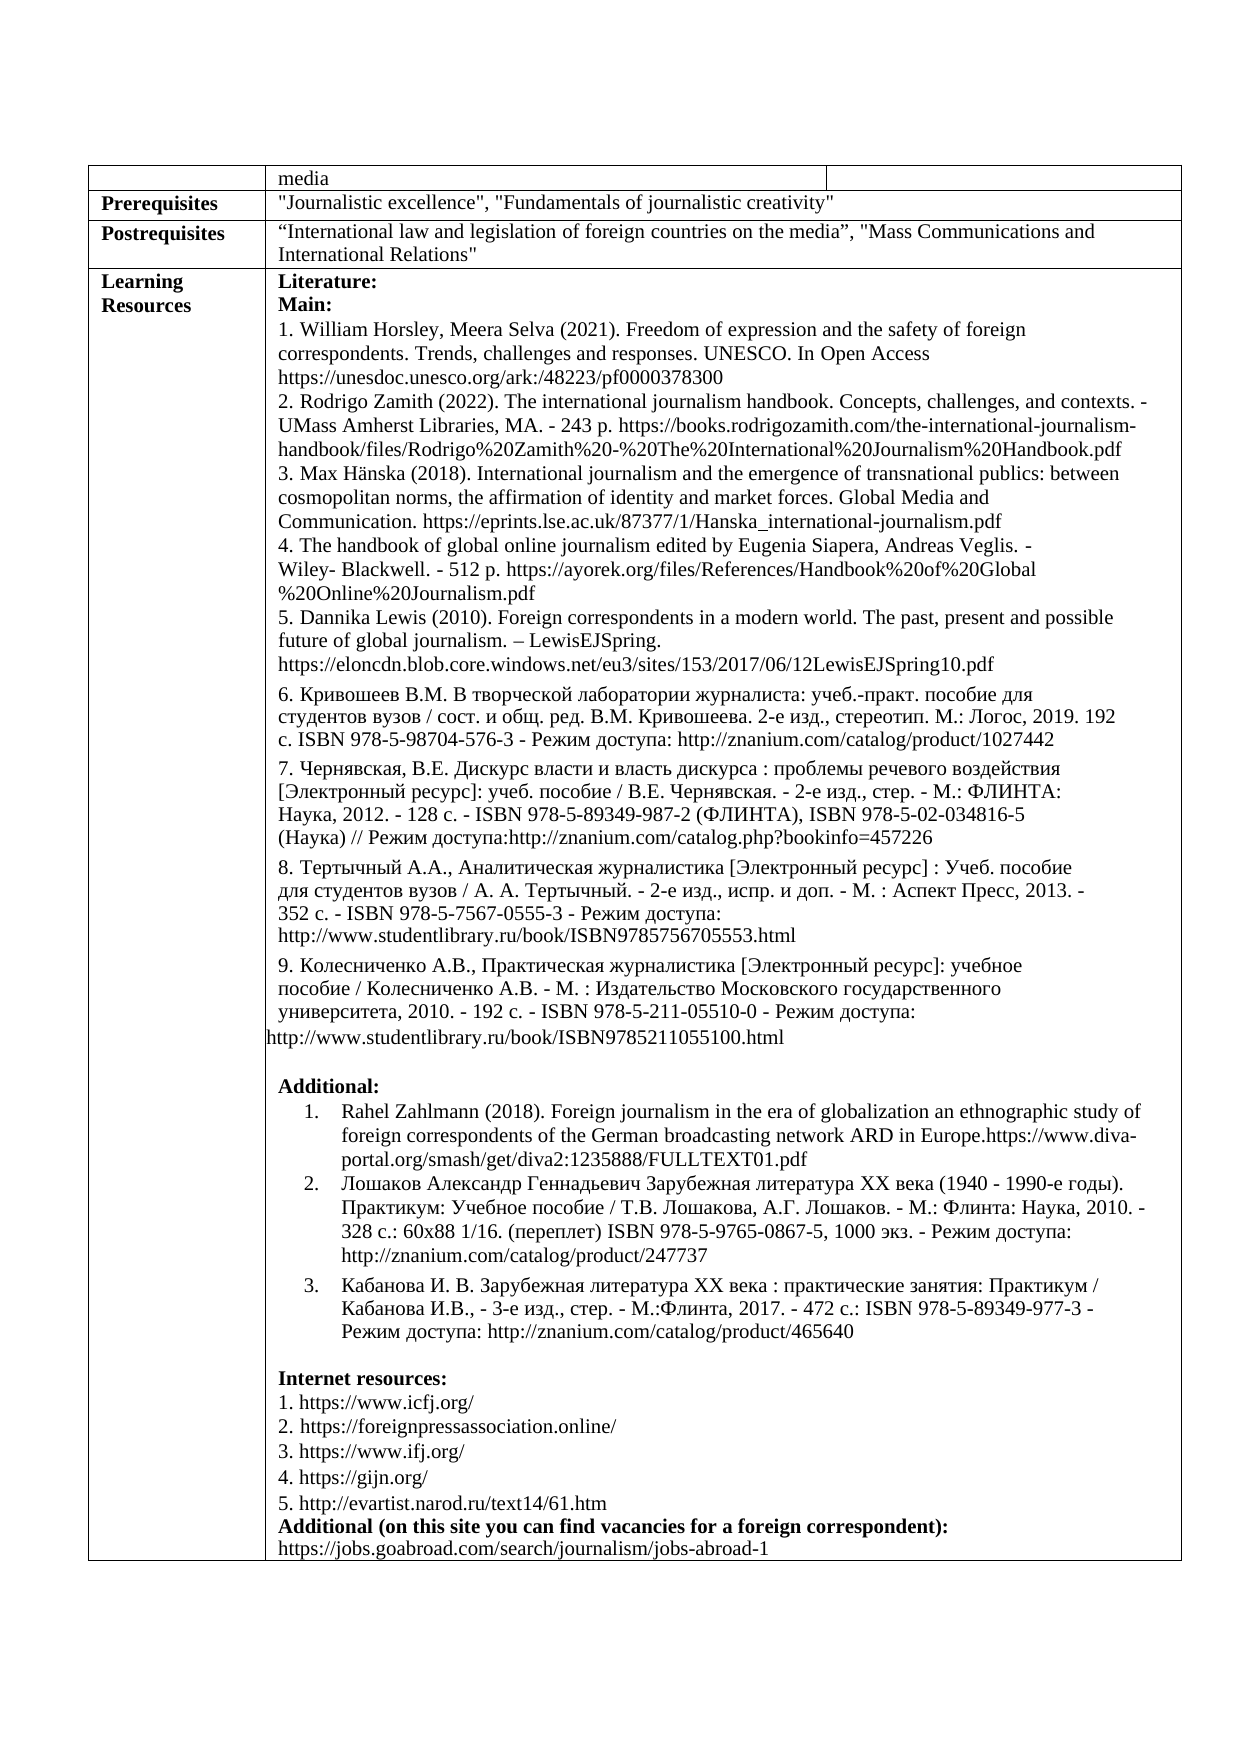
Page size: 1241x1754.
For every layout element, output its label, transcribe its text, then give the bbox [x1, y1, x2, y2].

table_cell Literature: Main: William Horsley, Meera Selva (2021). Freedom of expression and the safety of foreign correspondents. Trends, challenges and responses. UNESCO. In Open Access https://unesdoc.unesco.org/ark:/48223/pf0000378300 Rodrigo Zamith (2022). The international journalism handbook. Concepts, challenges, and contexts. - UMass Amherst Libraries, MA. - 243 p. https://books.rodrigozamith.com/the-international-journalism- handbook/files/Rodrigo%20Zamith%20-%20The%20International%20Journalism%20Handbook.pdf Max Hänska (2018). International journalism and the emergence of transnational publics: between cosmopolitan norms, the affirmation of identity and market forces. Global Media and Communication. https://eprints.lse.ac.uk/87377/1/Hanska international-journalism.pdf The handbook of global online journalism edited by Eugenia Siapera, Andreas Veglis. - Wiley- Blackwell. - 512 p. https://ayorek.org/files/References/Handbook%20of%20Global%20Online%20Journalism.pdf Dannika Lewis (2010). Foreign correspondents in a modern world. The past, present and possible future of global journalism. – LewisEJSpring. https://eloncdn.blob.core.windows.net/eu3/sites/153/2017/06/12LewisEJSpring10.pdf Кривошеев В.М. В творческой лаборатории журналиста: учеб.-практ. пособие для студентов вузов / сост. и общ. ред. В.М. Кривошеева. 2-е изд., стереотип. М.: Логос, 2019. 192 с. ISBN 978-5-98704-576-3 - Режим доступа: http://znanium.com/catalog/product/1027442 Чернявская, В.Е. Дискурс власти и власть дискурса : проблемы речевого воздействия [Электронный ресурс]: учеб. пособие / В.Е. Чернявская. - 2-е изд., стер. - М.: ФЛИНТА: Наука, 2012. - 128 с. - ISBN 978-5-89349-987-2 (ФЛИНТА), ISBN 978-5-02-034816-5 (Наука) // Режим доступа:http://znanium.com/catalog.php?bookinfo=457226 Тертычный А.А., Аналитическая журналистика [Электронный ресурс] : Учеб. пособие для студентов вузов / А. А. Тертычный. - 2-е изд., испр. и доп. - М. : Аспект Пресс, 2013. - 352 с. - ISBN 978-5-7567-0555-3 - Режим доступа: http://www.studentlibrary.ru/book/ISBN9785756705553.html Колесниченко А.В., Практическая журналистика [Электронный ресурс]: учебное пособие / Колесниченко А.В. - М. : Издательство Московского государственного университета, 2010. - 192 с. - ISBN 978-5-211-05510-0 - Режим доступа: http://www.studentlibrary.ru/book/ISBN9785211055100.html Additional: Rahel Zahlmann (2018). Foreign journalism in the era of globalization an ethnographic study of foreign correspondents of the German broadcasting network ARD in Europe.https://www.diva-portal.org/smash/get/diva2:1235888/FULLTEXT01.pdf Лошаков Александр Геннадьевич Зарубежная литература XX века (1940 - 1990-е годы). Практикум: Учебное пособие / Т.В. Лошакова, А.Г. Лошаков. - М.: Флинта: Наука, 2010. - 328 с.: 60x88 1/16. (переплет) ISBN 978-5-9765-0867-5, 1000 экз. - Режим доступа: http://znanium.com/catalog/product/247737 Кабанова И. В. Зарубежная литература XX века : практические занятия: Практикум / Кабанова И.В., - 3-е изд., стер. - М.:Флинта, 2017. - 472 с.: ISBN 978-5-89349-977-3 - Режим доступа: http://znanium.com/catalog/product/465640 Internet resources: https://www.icfj.org/ https://foreignpressassociation.online/ https://www.ifj.org/ https://gijn.org/ http://evartist.narod.ru/text14/61.htm Additional (on this site you can find vacancies for a foreign correspondent): https://jobs.goabroad.com/search/journalism/jobs-abroad-1 [266, 269, 1181, 1560]
table_cell “International law and legislation of foreign countries on the media”, "Mass Communications and International Relations" [266, 221, 1181, 268]
table_cell Postrequisites [89, 221, 265, 268]
table_cell Learning Resources [89, 269, 265, 1560]
table_cell [827, 166, 1181, 190]
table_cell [266, 166, 826, 190]
table_cell "Journalistic excellence", "Fundamentals of journalistic creativity" [266, 191, 1181, 220]
table_cell Prerequisites [89, 191, 265, 220]
